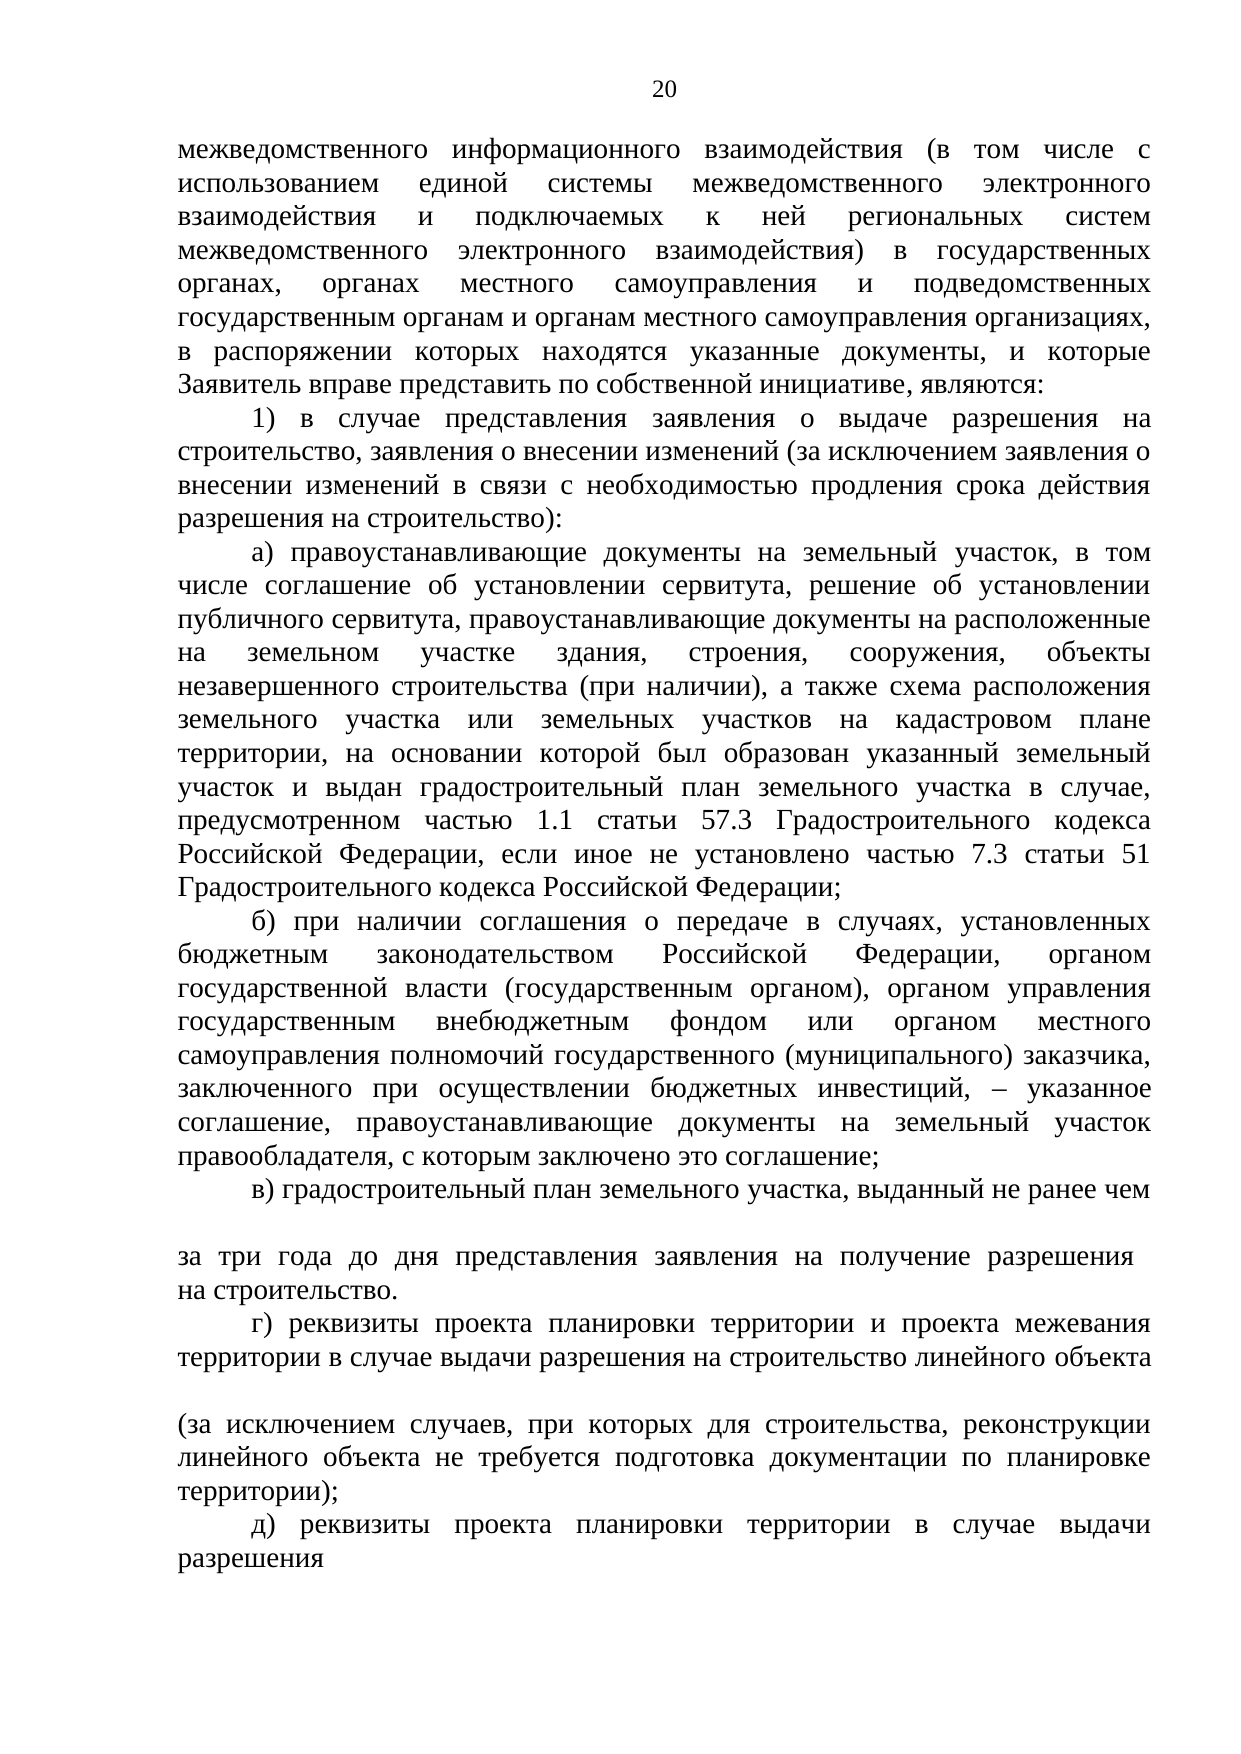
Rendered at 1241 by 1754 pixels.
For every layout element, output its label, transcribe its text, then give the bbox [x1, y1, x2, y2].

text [177, 1507, 1152, 1574]
text г) реквизиты проекта планировки территории и проекта межевания территории в случае выдачи разрешения на строительство линейного объекта (за исключением случаев, при которых для строительства, реконструкции линейного объекта не требуется подготовка документации по планировке территории); [177, 1305, 1152, 1507]
text 1) в случае представления заявления о выдаче разрешения на строительство, заявления о внесении изменений (за исключением заявления о внесении изменений в связи с необходимостью продления срока действия разрешения на строительство): [177, 400, 1152, 534]
text а) правоустанавливающие документы на земельный участок, в том числе соглашение об установлении сервитута, решение об установлении публичного сервитута, правоустанавливающие документы на расположенные на земельном участке здания, строения, сооружения, объекты незавершенного строительства (при наличии), а также схема расположения земельного участка или земельных участков на кадастровом плане территории, на основании которой был образован указанный земельный участок и выдан градостроительный план земельного участка в случае, предусмотренном частью 1.1 статьи 57.3 Градостроительного кодекса Российской Федерации, если иное не установлено частью 7.3 статьи 51 Градостроительного кодекса Российской Федерации; [177, 534, 1152, 903]
text б) при наличии соглашения о передаче в случаях, установленных бюджетным законодательством Российской Федерации, органом государственной власти (государственным органом), органом управления государственным внебюджетным фондом или органом местного самоуправления полномочий государственного (муниципального) заказчика, заключенного при осуществлении бюджетных инвестиций, – указанное соглашение, правоустанавливающие документы на земельный участок правообладателя, с которым заключено это соглашение; [177, 903, 1152, 1171]
text в) градостроительный план земельного участка, выданный не ранее чем за три года до дня представления заявления на получение разрешения на строительство. [177, 1171, 1152, 1305]
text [177, 131, 1152, 400]
